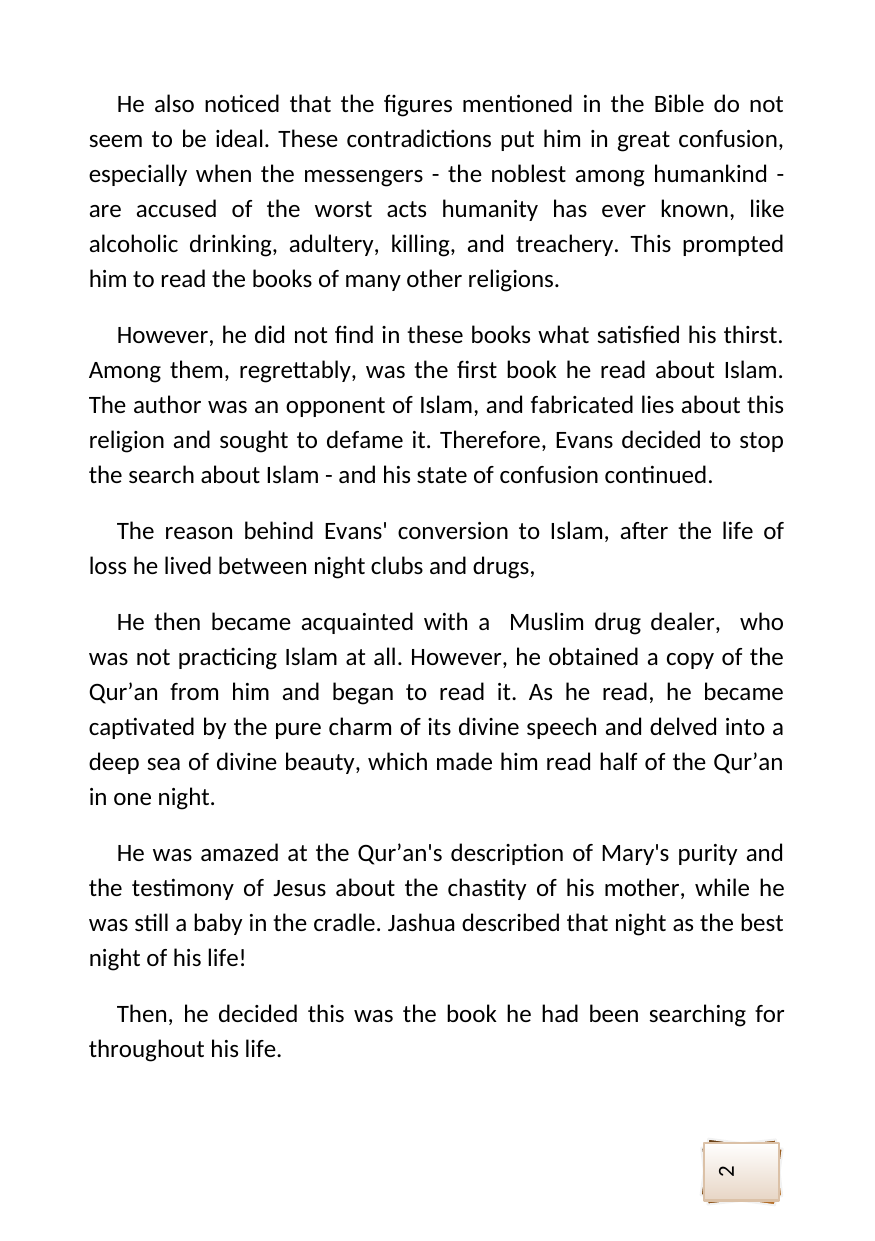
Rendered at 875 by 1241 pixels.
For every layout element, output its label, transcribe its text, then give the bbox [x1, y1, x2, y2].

text He was amazed at the Qur’an's description of Mary's purity and the testimony of Jesus about the chastity of his mother, while he was still a baby in the cradle. Jashua described that night as the best night of his life! [88, 837, 786, 972]
text He then became acquainted with a Muslim drug dealer, who was not practicing Islam at all. However, he obtained a copy of the Qur’an from him and began to read it. As he read, he became captivated by the pure charm of its divine speech and delved into a deep sea of divine beauty, which made him read half of the Qur’an in one night. [88, 606, 786, 812]
text The reason behind Evans' conversion to Islam, after the life of loss he lived between night clubs and drugs, [88, 515, 786, 581]
text Then, he decided this was the book he had been searching for throughout his life. [88, 998, 786, 1063]
text He also noticed that the figures mentioned in the Bible do not seem to be ideal. These contradictions put him in great confusion, especially when the messengers - the noblest among humankind - are accused of the worst acts humanity has ever known, like alcoholic drinking, adultery, killing, and treachery. This prompted him to read the books of many other religions. [88, 88, 786, 294]
text However, he did not find in these books what satisfied his thirst. Among them, regrettably, was the first book he read about Islam. The author was an opponent of Islam, and fabricated lies about this religion and sought to defame it. Therefore, Evans decided to stop the search about Islam - and his state of confusion continued. [88, 319, 786, 490]
